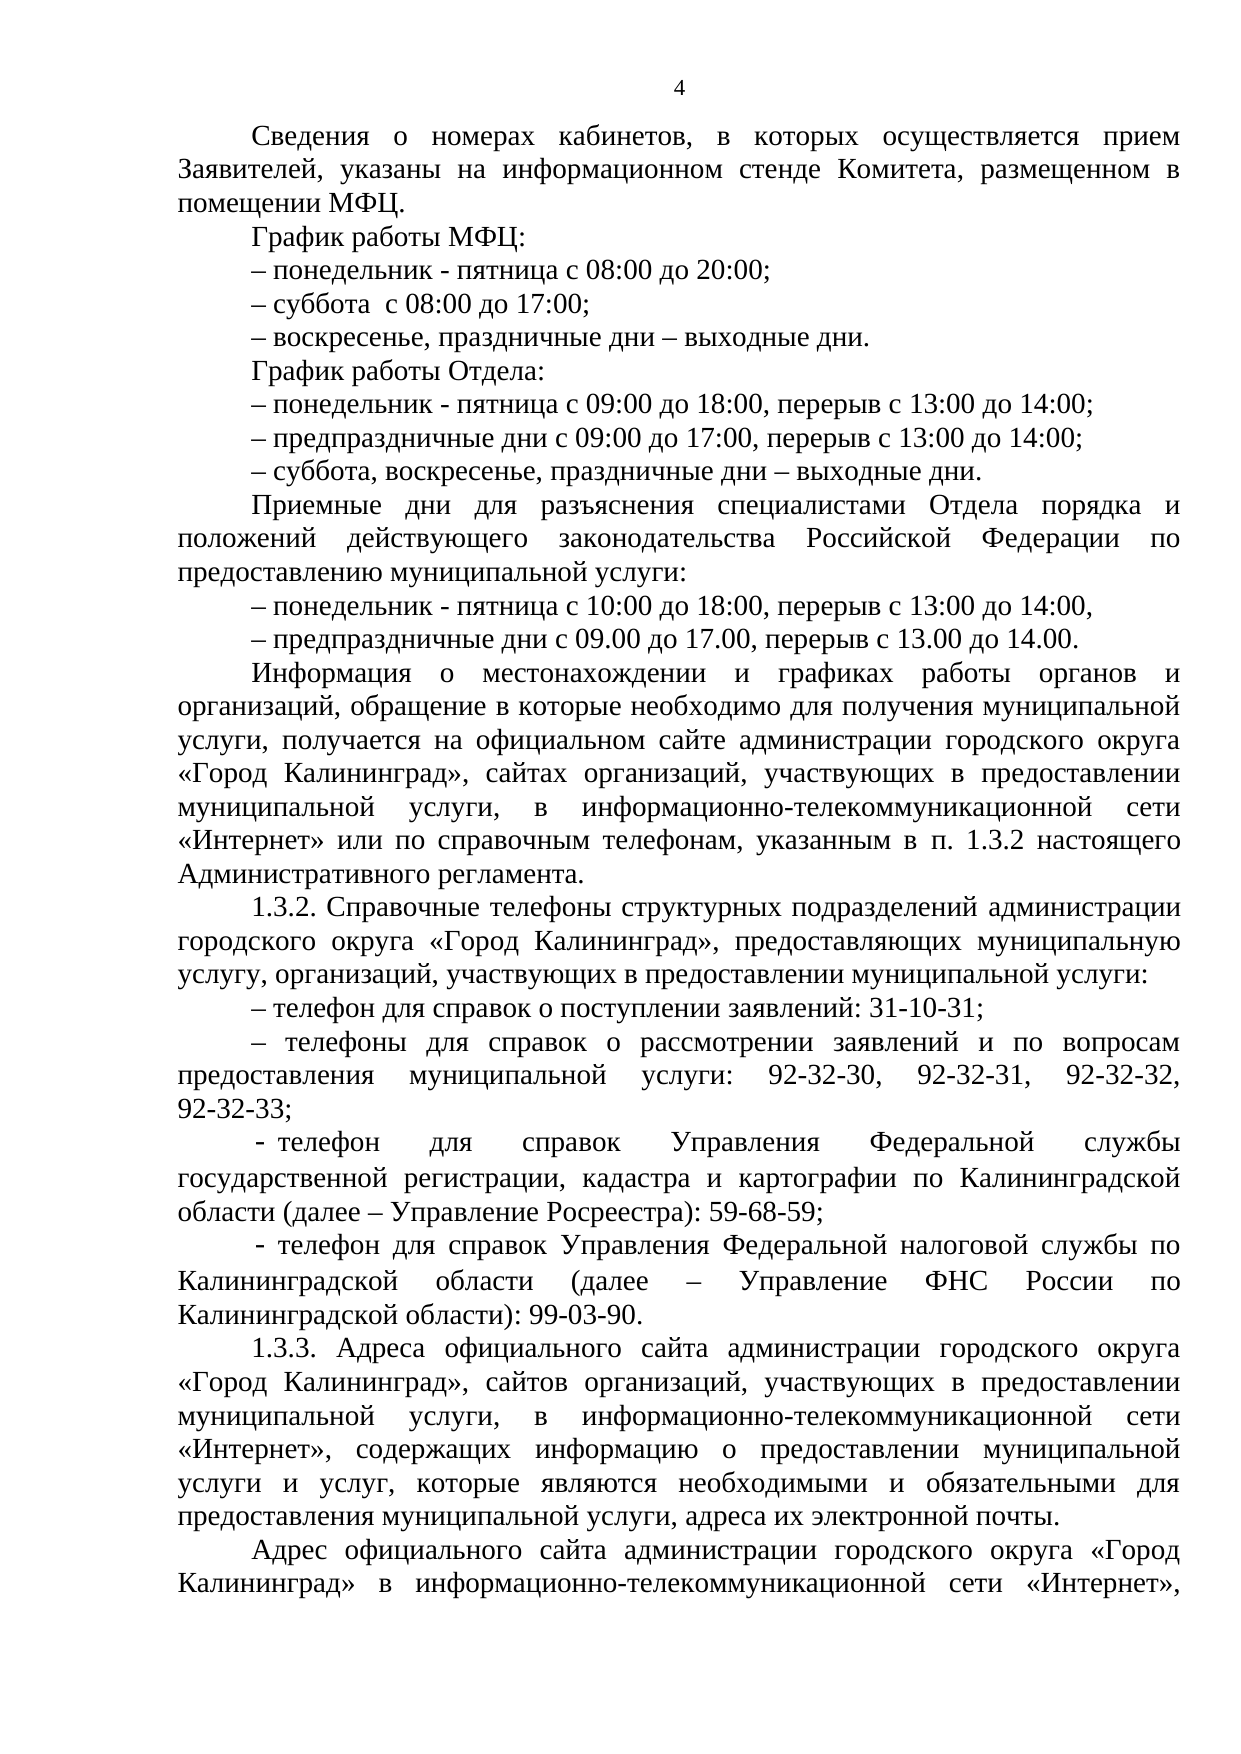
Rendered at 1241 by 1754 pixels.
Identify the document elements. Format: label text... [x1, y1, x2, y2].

text – воскресенье, праздничные дни – выходные дни. [251, 319, 1181, 353]
text – телефоны для справок о рассмотрении заявлений и по вопросам предоставления муниципальной услуги: 92-32-30, 92-32-31, 92-32-32, 92-32-33; [177, 1024, 1181, 1124]
text Информация о местонахождении и графиках работы органов и организаций, обращение в которые необходимо для получения муниципальной услуги, получается на официальном сайте администрации городского округа «Город Калининград», сайтах организаций, участвующих в предоставлении муниципальной услуги, в информационно-телекоммуникационной сети «Интернет» или по справочным телефонам, указанным в п. 1.3.2 настоящего Административного регламента. [177, 655, 1181, 889]
text – суббота с 08:00 до 17:00; [251, 286, 1181, 319]
text – понедельник - пятница с 09:00 до 18:00, перерыв с 13:00 до 14:00; [177, 386, 1181, 420]
text График работы Отдела: [251, 353, 1181, 386]
text – предпраздничные дни с 09.00 до 17.00, перерыв с 13.00 до 14.00. [177, 621, 1181, 655]
text – суббота, воскресенье, праздничные дни – выходные дни. [177, 453, 1181, 487]
text – понедельник - пятница с 08:00 до 20:00; [251, 252, 1181, 286]
text 1.3.3. Адреса официального сайта администрации городского округа «Город Калининград», сайтов организаций, участвующих в предоставлении муниципальной услуги, в информационно-телекоммуникационной сети «Интернет», содержащих информацию о предоставлении муниципальной услуги и услуг, которые являются необходимыми и обязательными для предоставления муниципальной услуги, адреса их электронной почты. [177, 1331, 1181, 1532]
text – телефон для справок о поступлении заявлений: 31-10-31; [251, 990, 1196, 1024]
text Приемные дни для разъяснения специалистами Отдела порядка и положений действующего законодательства Российской Федерации по предоставлению муниципальной услуги: [177, 487, 1181, 588]
text 1.3.2. Справочные телефоны структурных подразделений администрации городского округа «Город Калининград», предоставляющих муниципальную услугу, организаций, участвующих в предоставлении муниципальной услуги: [177, 889, 1181, 990]
text – предпраздничные дни с 09:00 до 17:00, перерыв с 13:00 до 14:00; [177, 420, 1181, 453]
text Сведения о номерах кабинетов, в которых осуществляется прием Заявителей, указаны на информационном стенде Комитета, размещенном в помещении МФЦ. [177, 118, 1181, 219]
text – понедельник - пятница с 10:00 до 18:00, перерыв с 13:00 до 14:00, [177, 588, 1181, 621]
list телефон для справок Управления Федеральной службы государственной регистрации, кадастра и картографии по Калининградской области (далее – Управление Росреестра): 59-68-59; [177, 1124, 1181, 1227]
list телефон для справок Управления Федеральной налоговой службы по Калининградской области (далее – Управление ФНС России по Калининградской области): 99-03-90. [177, 1227, 1181, 1331]
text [177, 1532, 1181, 1599]
text График работы МФЦ: [251, 219, 1181, 252]
